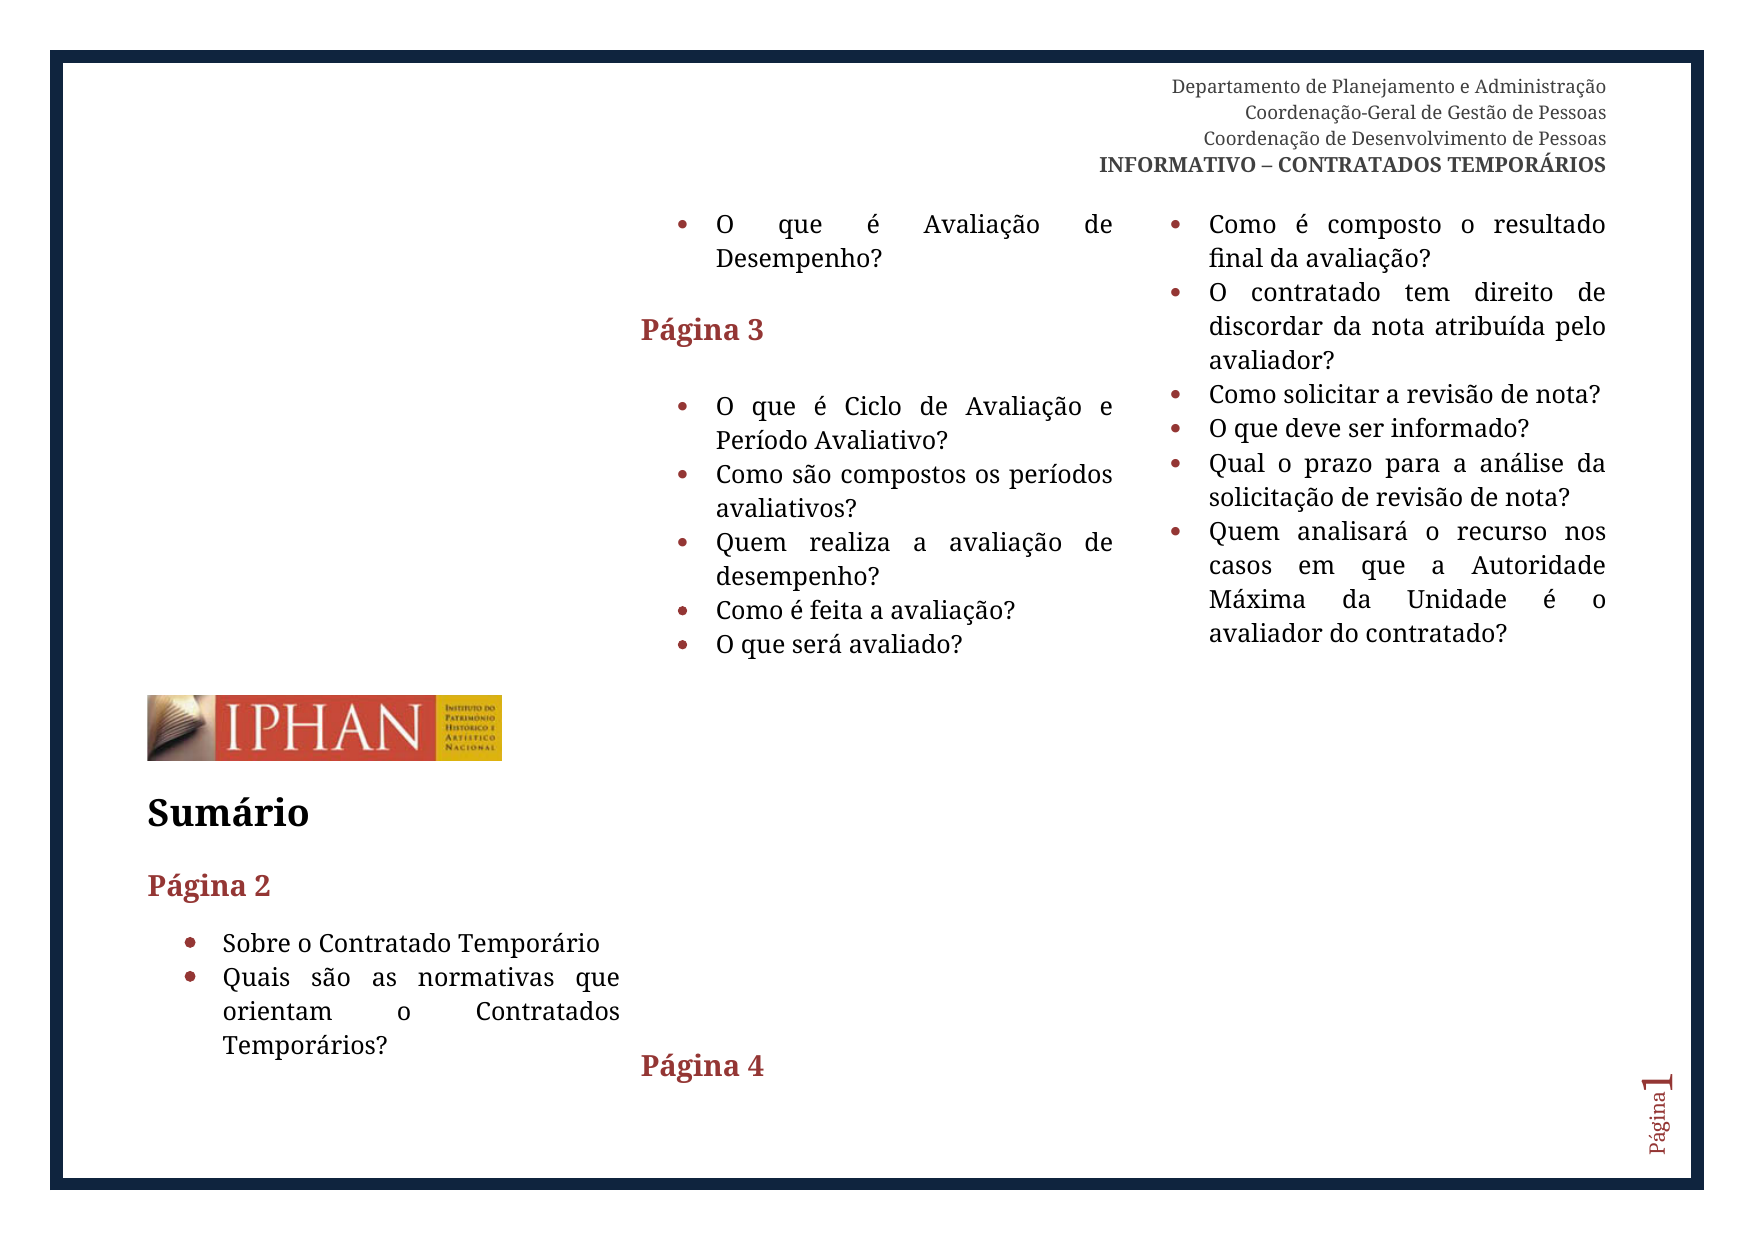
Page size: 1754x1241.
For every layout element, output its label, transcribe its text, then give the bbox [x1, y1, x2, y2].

text Sumário [147, 786, 620, 837]
text Página 4 [641, 1045, 1113, 1084]
list Quem realiza a avaliação de desempenho? [678, 524, 1113, 593]
list Como solicitar a revisão de nota? [1171, 377, 1606, 411]
list O que deve ser informado? [1171, 411, 1606, 445]
list O que é Avaliação de Desempenho? [678, 207, 1113, 275]
list O que é Ciclo de Avaliação e Período Avaliativo? [678, 388, 1113, 456]
list Quais são as normativas que orientam o Contratados Temporários? [185, 960, 620, 1062]
list Qual o prazo para a análise da solicitação de revisão de nota? [1171, 445, 1606, 513]
list O contratado tem direito de discordar da nota atribuída pelo avaliador? [1171, 275, 1606, 377]
list Como são compostos os períodos avaliativos? [678, 456, 1113, 524]
list O que será avaliado? [678, 627, 1113, 661]
picture [147, 695, 502, 761]
list Sobre o Contratado Temporário [185, 926, 620, 960]
text Página 3 [641, 309, 1113, 349]
text Página 2 [147, 865, 620, 905]
list Quem analisará o recurso nos casos em que a Autoridade Máxima da Unidade é o avaliador do contratado? [1171, 513, 1606, 649]
list Como é composto o resultado final da avaliação? [1171, 207, 1606, 275]
list Como é feita a avaliação? [678, 593, 1113, 627]
